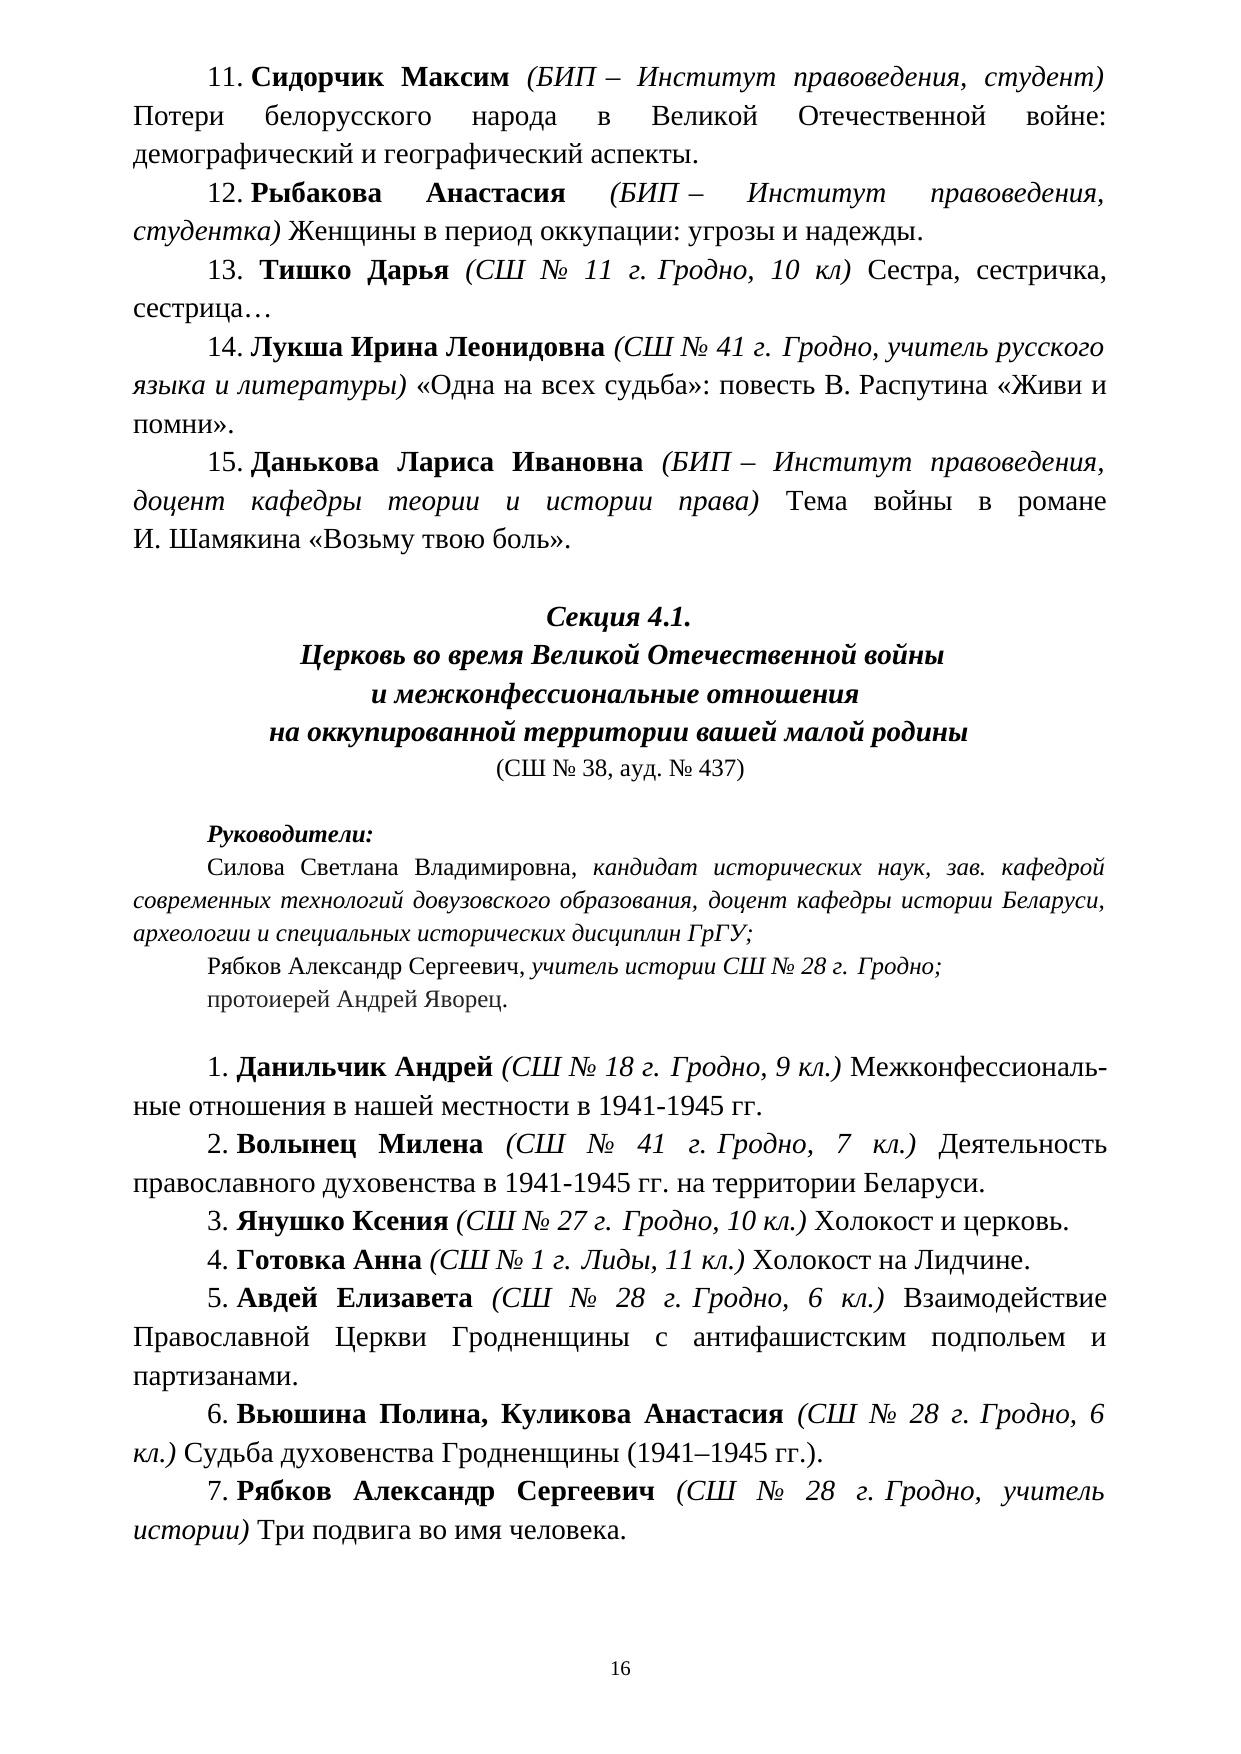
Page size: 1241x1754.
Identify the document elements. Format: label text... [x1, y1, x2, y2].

text 15. Данькова Лариса Ивановна (БИП – Институт правоведения, доцент кафедры теории и истории права) Тема войны в романе И. Шамякина «Возьму твою боль». [133, 444, 1107, 555]
list Руководители: [133, 819, 1107, 848]
text (СШ № 38, ауд. № 437) [133, 753, 1107, 782]
list протоиерей Андрей Яворец. [133, 984, 1107, 1013]
list Волынец Милена (СШ № 41 г. Гродно, 7 кл.) Деятельность православного духовенства в 1941-1945 гг. на территории Беларуси. [133, 1126, 1107, 1198]
text Секция 4.1. [133, 599, 1107, 632]
list Янушко Ксения (СШ № 27 г. Гродно, 10 кл.) Холокост и церковь. [133, 1203, 1107, 1237]
list Вьюшина Полина, Куликова Анастасия (СШ № 28 г. Гродно, 6 кл.) Судьба духовенства Гродненщины (1941–1945 гг.). [133, 1396, 1107, 1468]
text 13. Тишко Дарья (СШ № 11 г. Гродно, 10 кл) Сестра, сестричка, сестрица… [133, 252, 1107, 324]
text Церковь во время Великой Отечественной войны и межконфессиональные отношения на оккупированной территории вашей малой родины [133, 637, 1107, 748]
list Рябков Александр Сергеевич, учитель истории СШ № 28 г. Гродно; [133, 951, 1107, 980]
list Силова Светлана Владимировна, кандидат исторических наук, зав. кафедрой современных технологий довузовского образования, доцент кафедры истории Беларуси, археологии и специальных исторических дисциплин ГрГУ; [133, 852, 1107, 947]
text 11. Сидорчик Максим (БИП – Институт правоведения, студент) Потери белорусского народа в Великой Отечественной войне: демографический и географический аспекты. [133, 59, 1107, 98]
list Рябков Александр Сергеевич (СШ № 28 г. Гродно, учитель истории) Три подвига во имя человека. [133, 1473, 1107, 1545]
text 12. Рыбакова Анастасия (БИП – Институт правоведения, студентка) Женщины в период оккупации: угрозы и надежды. [133, 175, 1107, 247]
list Авдей Елизавета (СШ № 28 г. Гродно, 6 кл.) Взаимодействие Православной Церкви Гродненщины с антифашистским подпольем и партизанами. [133, 1281, 1107, 1391]
text 14. Лукша Ирина Леонидовна (СШ № 41 г. Гродно, учитель русского языка и литературы) «Одна на всех судьба»: повесть В. Распутина «Живи и помни». [133, 329, 1107, 439]
text 11. Сидорчик Максим (БИП – Институт правоведения, студент) Потери белорусского народа в Великой Отечественной войне: демографический и географический аспекты. [133, 131, 1107, 170]
list Готовка Анна (СШ № 1 г. Лиды, 11 кл.) Холокост на Лидчине. [133, 1242, 1107, 1276]
list Данильчик Андрей (СШ № 18 г. Гродно, 9 кл.) Межконфессиональные отношения в нашей местности в 1941-1945 гг. [133, 1049, 1107, 1121]
